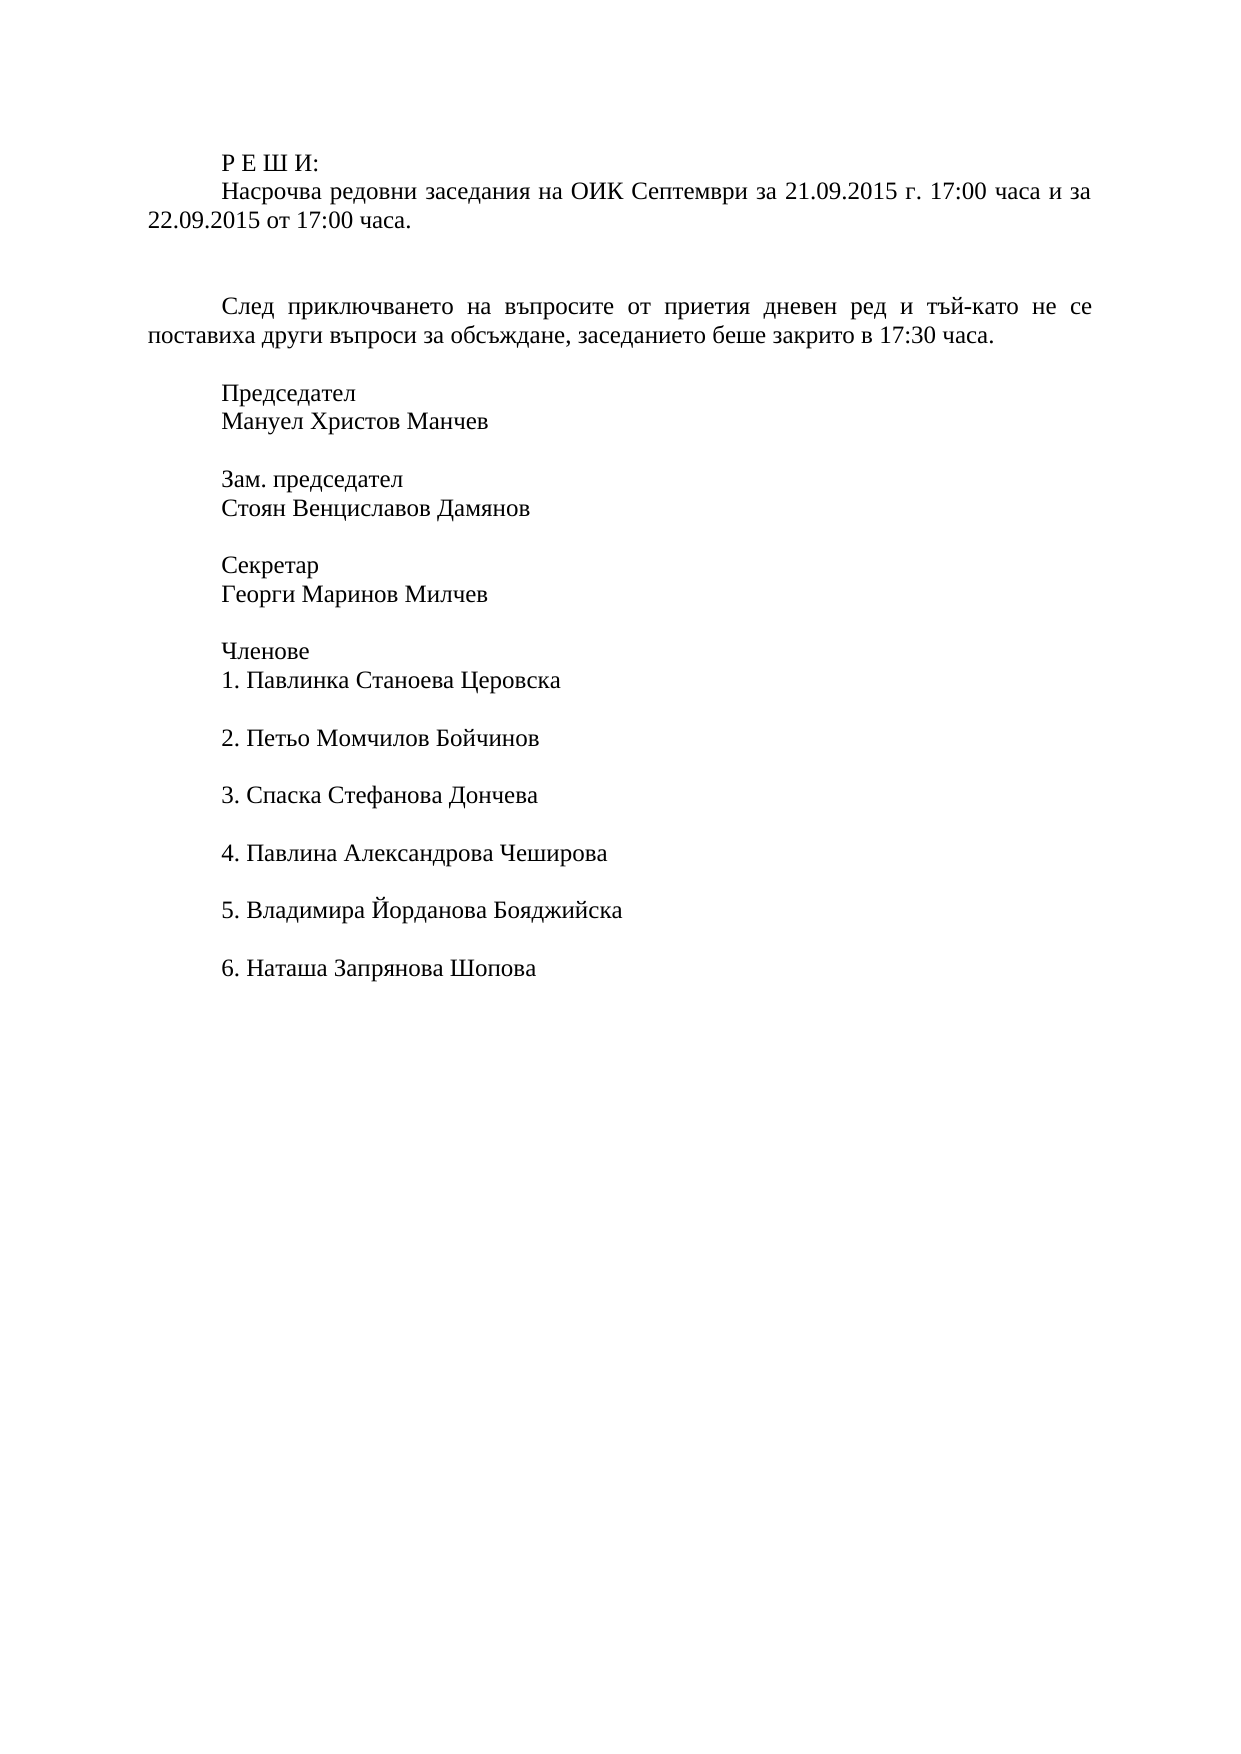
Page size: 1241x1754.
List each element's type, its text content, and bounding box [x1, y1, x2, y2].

text Стоян Венциславов Дамянов [148, 493, 1093, 521]
text 1. Павлинка Станоева Церовска [221, 665, 1093, 694]
text 5. Владимира Йорданова Бояджийска [221, 895, 1093, 924]
text Председател [148, 378, 1093, 406]
text Р Е Ш И: [148, 148, 1093, 176]
text 2. Петьо Момчилов Бойчинов [148, 723, 1093, 751]
text 3. Спаска Стефанова Дончева [148, 780, 1093, 809]
text 4. Павлина Александрова Чеширова [148, 838, 1093, 866]
text Зам. председател [148, 464, 1093, 493]
text След приключването на въпросите от приетия дневен ред и тъй-като не се поставиха други въпроси за обсъждане, заседанието беше закрито в 17:30 часа. [148, 291, 1093, 349]
text Членове [148, 636, 1093, 665]
text Насрочва редовни заседания на ОИК Септември за 21.09.2015 г. 17:00 часа и за 22.09.2015 от 17:00 часа. [148, 176, 1093, 234]
text Секретар [148, 550, 1093, 579]
text Мануел Христов Манчев [148, 406, 1093, 435]
text Георги Маринов Милчев [148, 579, 1093, 608]
text 6. Наташа Запрянова Шопова [221, 953, 1093, 981]
